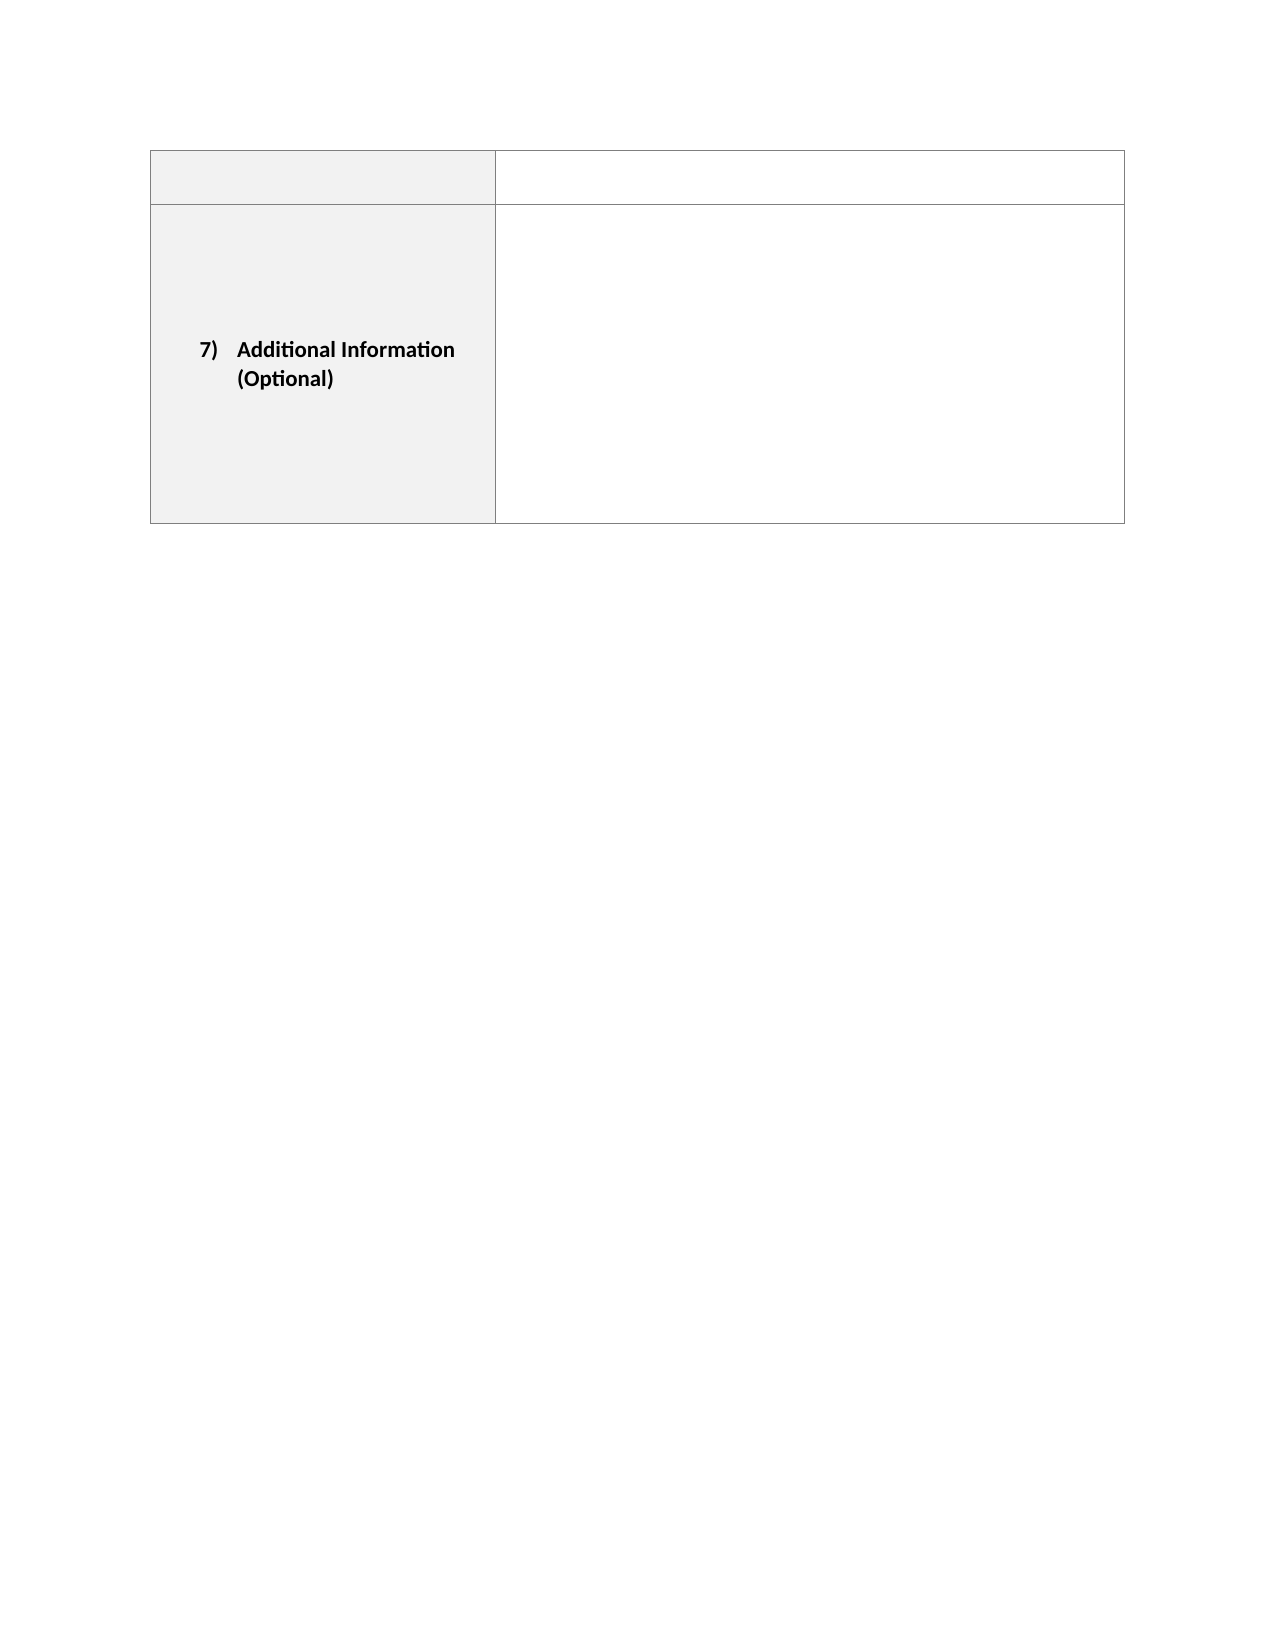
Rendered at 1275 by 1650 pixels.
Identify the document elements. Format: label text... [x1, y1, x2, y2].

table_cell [151, 151, 495, 204]
table_cell [496, 205, 1124, 523]
table_cell Additional Information (Optional) [151, 205, 495, 523]
table_cell [496, 151, 1124, 204]
